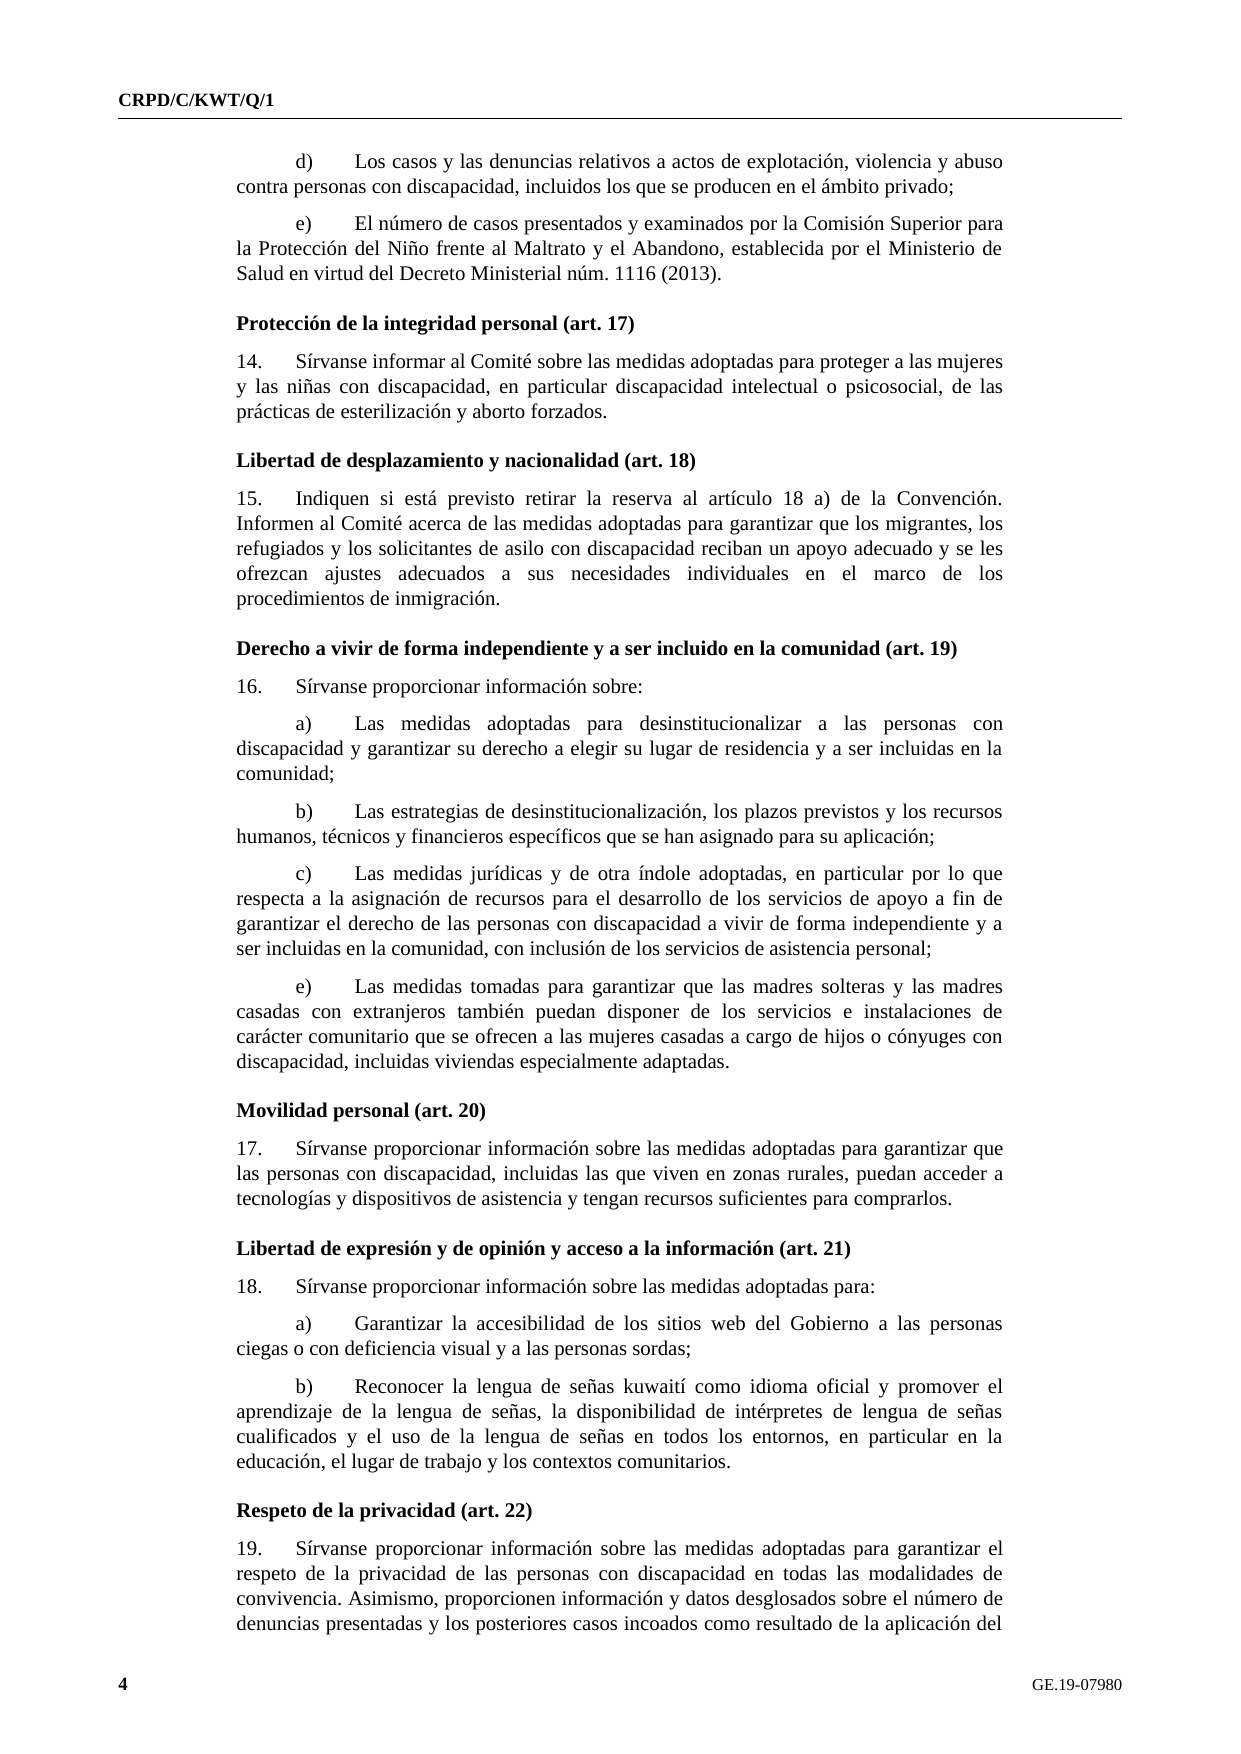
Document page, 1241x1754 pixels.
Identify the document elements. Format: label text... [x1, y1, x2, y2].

text a) Garantizar la accesibilidad de los sitios web del Gobierno a las personas ciegas o con deficiencia visual y a las personas sordas; [236, 1310, 1004, 1360]
text a) Las medidas adoptadas para desinstitucionalizar a las personas con discapacidad y garantizar su derecho a elegir su lugar de residencia y a ser incluidas en la comunidad; [236, 710, 1004, 785]
text 16. Sírvanse proporcionar información sobre: [236, 673, 1004, 698]
text Respeto de la privacidad (art. 22) [118, 1498, 1004, 1523]
text Libertad de desplazamiento y nacionalidad (art. 18) [118, 448, 1004, 473]
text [236, 1535, 1004, 1635]
text 14. Sírvanse informar al Comité sobre las medidas adoptadas para proteger a las mujeres y las niñas con discapacidad, en particular discapacidad intelectual o psicosocial, de las prácticas de esterilización y aborto forzados. [236, 348, 1004, 423]
text b) Reconocer la lengua de señas kuwaití como idioma oficial y promover el aprendizaje de la lengua de señas, la disponibilidad de intérpretes de lengua de señas cualificados y el uso de la lengua de señas en todos los entornos, en particular en la educación, el lugar de trabajo y los contextos comunitarios. [236, 1373, 1004, 1473]
text Movilidad personal (art. 20) [118, 1098, 1004, 1123]
text Protección de la integridad personal (art. 17) [118, 310, 1004, 335]
text 15. Indiquen si está previsto retirar la reserva al artículo 18 a) de la Convención. Informen al Comité acerca de las medidas adoptadas para garantizar que los migrantes, los refugiados y los solicitantes de asilo con discapacidad reciban un apoyo adecuado y se les ofrezcan ajustes adecuados a sus necesidades individuales en el marco de los procedimientos de inmigración. [236, 485, 1004, 610]
text b) Las estrategias de desinstitucionalización, los plazos previstos y los recursos humanos, técnicos y financieros específicos que se han asignado para su aplicación; [236, 798, 1004, 848]
text e) Las medidas tomadas para garantizar que las madres solteras y las madres casadas con extranjeros también puedan disponer de los servicios e instalaciones de carácter comunitario que se ofrecen a las mujeres casadas a cargo de hijos o cónyuges con discapacidad, incluidas viviendas especialmente adaptadas. [236, 973, 1004, 1073]
text Derecho a vivir de forma independiente y a ser incluido en la comunidad (art. 19) [118, 635, 1004, 660]
text e) El número de casos presentados y examinados por la Comisión Superior para la Protección del Niño frente al Maltrato y el Abandono, establecida por el Ministerio de Salud en virtud del Decreto Ministerial núm. 1116 (2013). [236, 210, 1004, 285]
text Libertad de expresión y de opinión y acceso a la información (art. 21) [118, 1235, 1004, 1260]
text 18. Sírvanse proporcionar información sobre las medidas adoptadas para: [236, 1273, 1004, 1298]
text d) Los casos y las denuncias relativos a actos de explotación, violencia y abuso contra personas con discapacidad, incluidos los que se producen en el ámbito privado; [236, 148, 1004, 198]
text c) Las medidas jurídicas y de otra índole adoptadas, en particular por lo que respecta a la asignación de recursos para el desarrollo de los servicios de apoyo a fin de garantizar el derecho de las personas con discapacidad a vivir de forma independiente y a ser incluidas en la comunidad, con inclusión de los servicios de asistencia personal; [236, 860, 1004, 960]
text 17. Sírvanse proporcionar información sobre las medidas adoptadas para garantizar que las personas con discapacidad, incluidas las que viven en zonas rurales, puedan acceder a tecnologías y dispositivos de asistencia y tengan recursos suficientes para comprarlos. [236, 1135, 1004, 1210]
